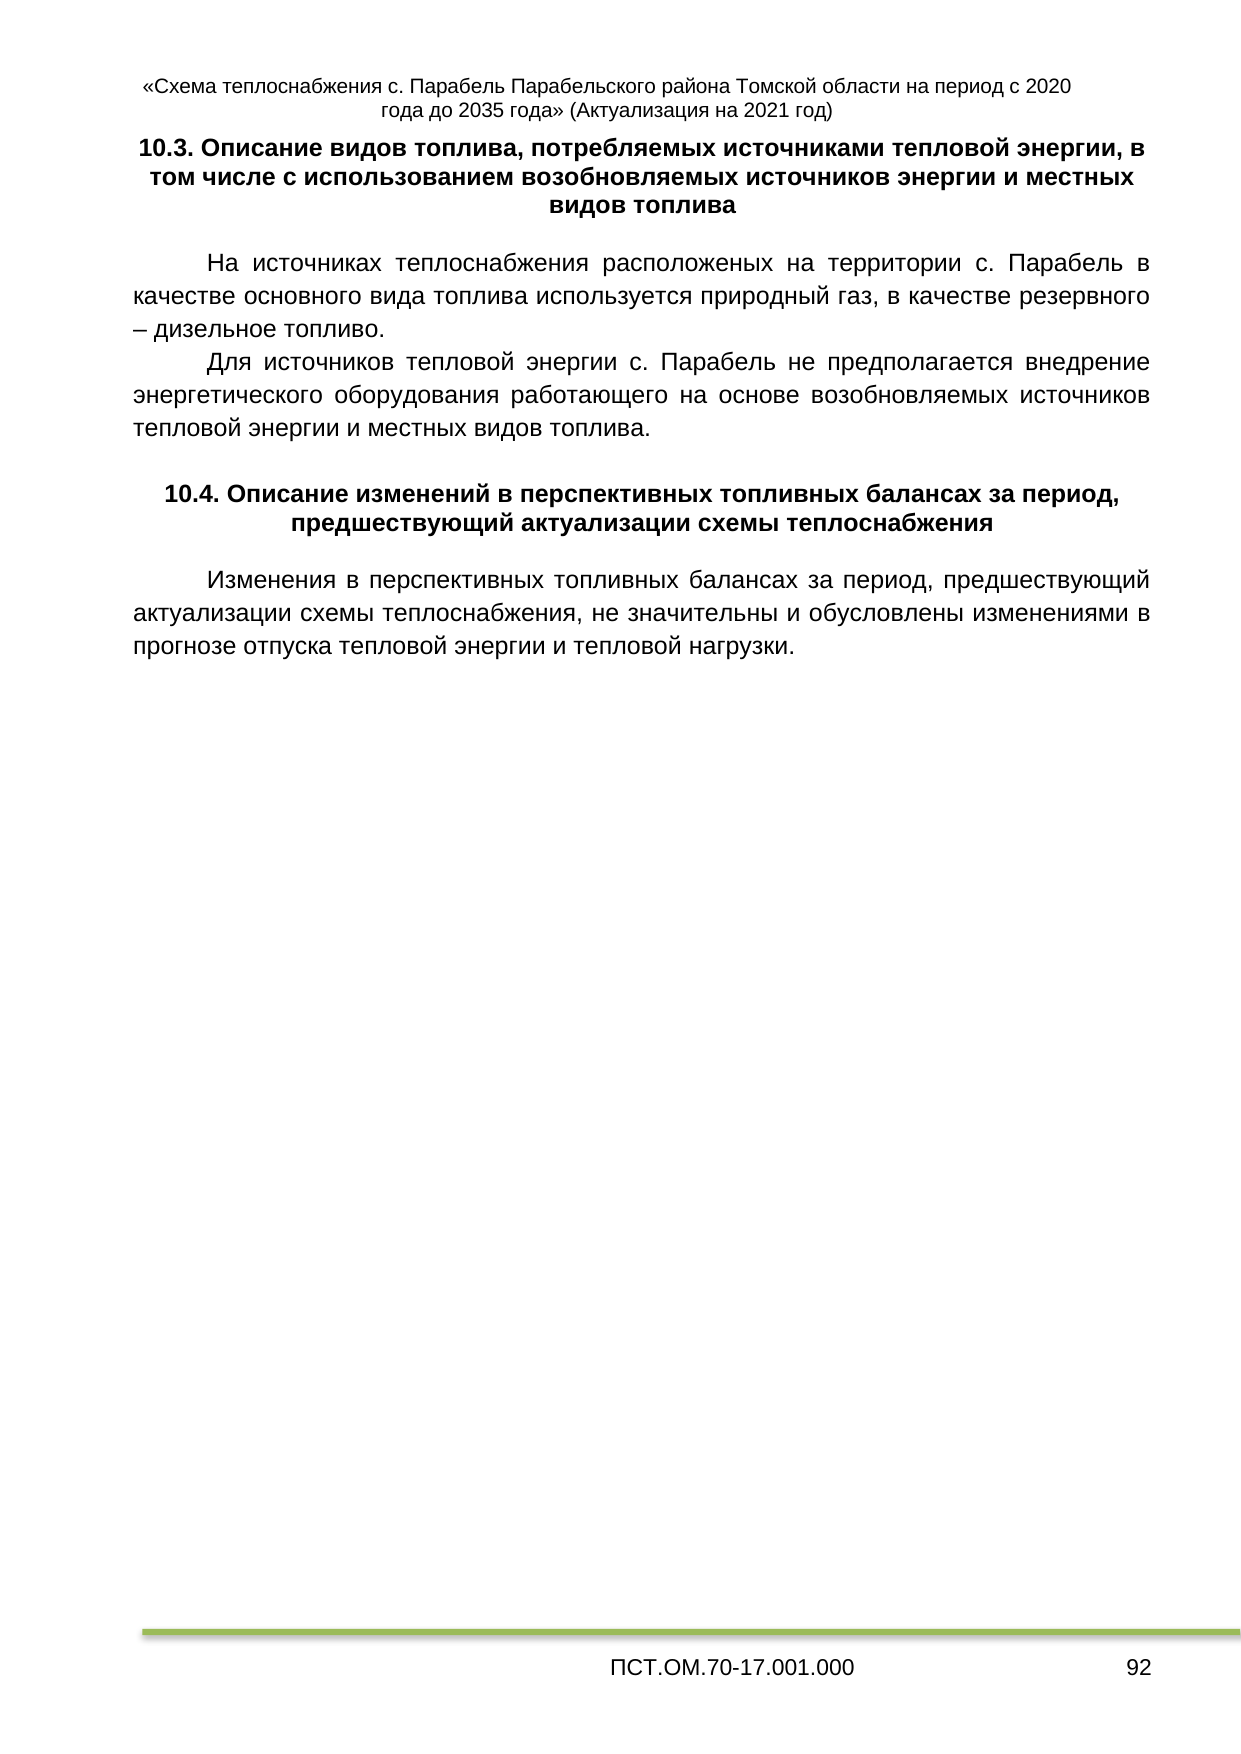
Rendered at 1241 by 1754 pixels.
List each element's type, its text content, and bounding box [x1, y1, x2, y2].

subtitle 10.4. Описание изменений в перспективных топливных балансах за период, предшествующий актуализации схемы теплоснабжения [133, 479, 1152, 537]
text Изменения в перспективных топливных балансах за период, предшествующий актуализации схемы теплоснабжения, не значительны и обусловлены изменениями в прогнозе отпуска тепловой энергии и тепловой нагрузки. [133, 565, 1152, 598]
subtitle 10.3. Описание видов топлива, потребляемых источниками тепловой энергии, в том числе с использованием возобновляемых источников энергии и местных видов топлива [133, 133, 1152, 219]
text Изменения в перспективных топливных балансах за период, предшествующий актуализации схемы теплоснабжения, не значительны и обусловлены изменениями в прогнозе отпуска тепловой энергии и тепловой нагрузки. [133, 627, 1152, 660]
text На источниках теплоснабжения расположеных на территории с. Парабель в качестве основного вида топлива используется природный газ, в качестве резервного – дизельное топливо. [133, 310, 1152, 343]
text На источниках теплоснабжения расположеных на территории с. Парабель в качестве основного вида топлива используется природный газ, в качестве резервного – дизельное топливо. [133, 248, 1152, 281]
text Для источников тепловой энергии с. Парабель не предполагается внедрение энергетического оборудования работающего на основе возобновляемых источников тепловой энергии и местных видов топлива. [133, 347, 1152, 380]
text Для источников тепловой энергии с. Парабель не предполагается внедрение энергетического оборудования работающего на основе возобновляемых источников тепловой энергии и местных видов топлива. [133, 409, 1152, 442]
